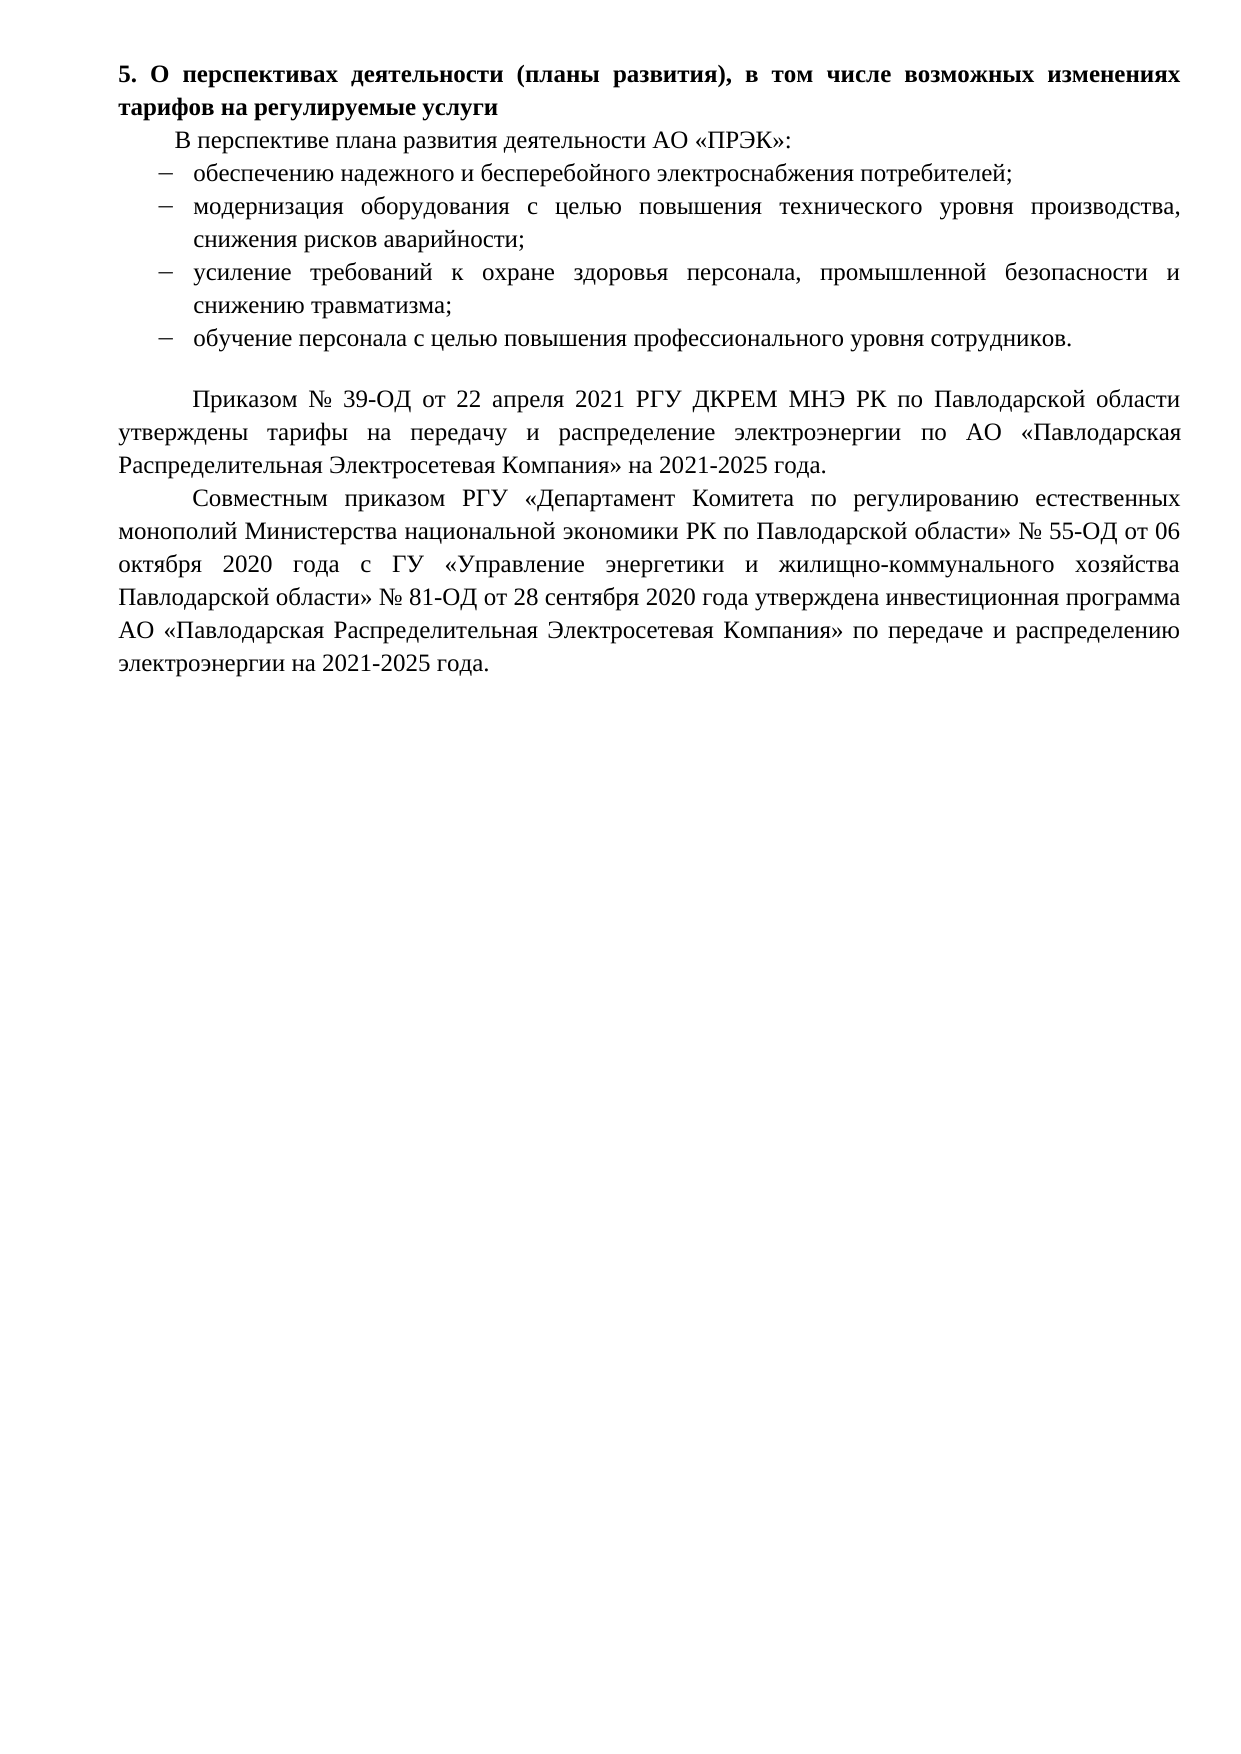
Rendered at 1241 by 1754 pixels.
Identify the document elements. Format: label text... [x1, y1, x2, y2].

text Совместным приказом РГУ «Департамент Комитета по регулированию естественных монополий Министерства национальной экономики РК по Павлодарской области» № 55-ОД от 06 октября 2020 года с ГУ «Управление энергетики и жилищно-коммунального хозяйства Павлодарской области» № 81-ОД от 28 сентября 2020 года утверждена инвестиционная программа АО «Павлодарская Распределительная Электросетевая Компания» по передаче и распределению электроэнергии на 2021-2025 года. [118, 483, 1181, 677]
list обучение персонала с целью повышения профессионального уровня сотрудников. [156, 323, 1181, 352]
list обеспечению надежного и бесперебойного электроснабжения потребителей; [156, 158, 1181, 187]
text Приказом № 39-ОД от 22 апреля 2021 РГУ ДКРЕМ МНЭ РК по Павлодарской области утверждены тарифы на передачу и распределение электроэнергии по АО «Павлодарская Распределительная Электросетевая Компания» на 2021-2025 года. [118, 384, 1181, 479]
text В перспективе плана развития деятельности АО «ПРЭК»: [118, 125, 1181, 154]
list модернизация оборудования с целью повышения технического уровня производства, снижения рисков аварийности; [156, 191, 1181, 253]
list усиление требований к охране здоровья персонала, промышленной безопасности и снижению травматизма; [156, 257, 1181, 319]
text 5. О перспективах деятельности (планы развития), в том числе возможных изменениях тарифов на регулируемые услуги [118, 59, 1181, 121]
